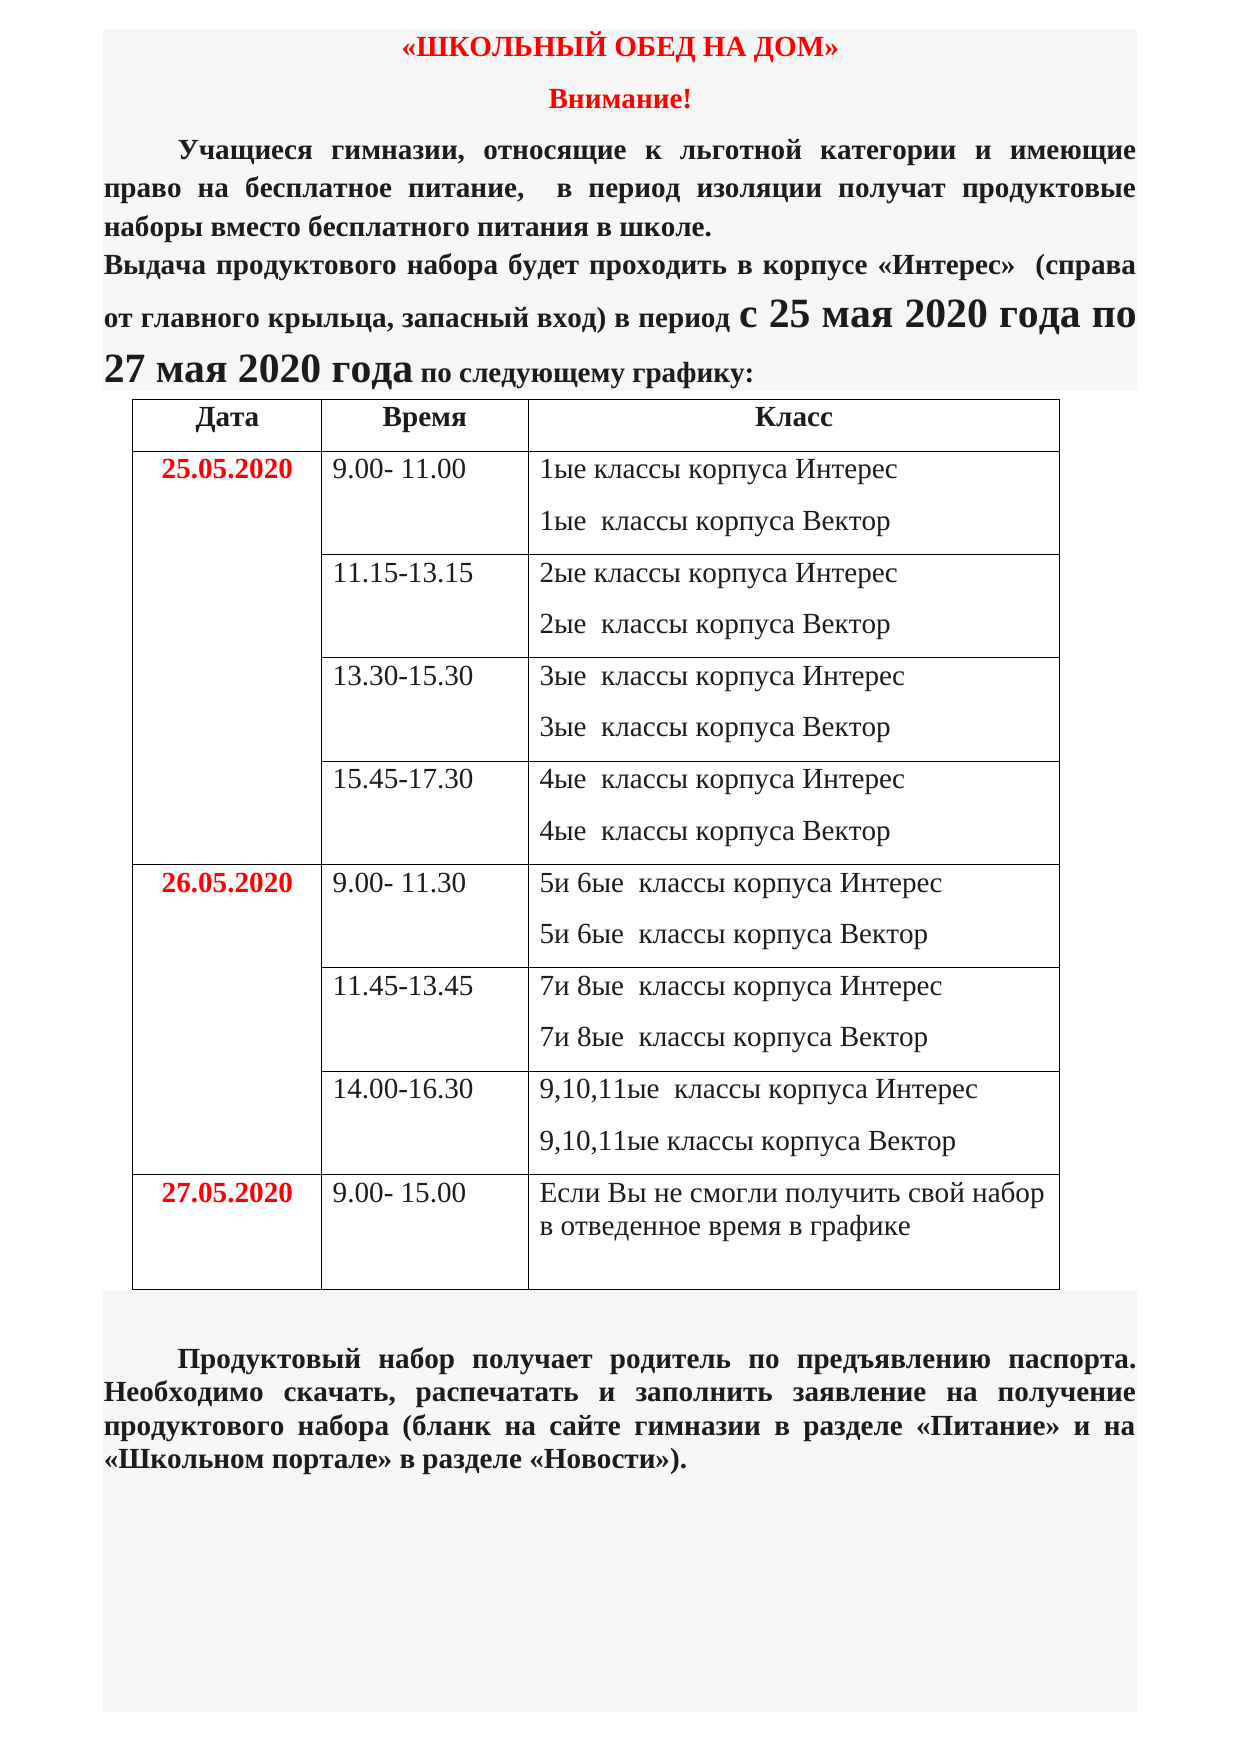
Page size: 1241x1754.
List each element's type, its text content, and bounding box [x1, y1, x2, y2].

table_cell 11.15-13.15 [322, 555, 528, 657]
table_cell 7и 8ые классы корпуса Интерес 7и 8ые классы корпуса Вектор [529, 968, 1059, 1071]
table_cell 15.45-17.30 [322, 762, 528, 864]
table_cell 25.05.2020 [133, 452, 321, 864]
text Выдача продуктового набора будет проходить в корпусе «Интерес» (справа от главного крыльца, запасный вход) в период с 25 мая 2020 года по 27 мая 2020 года по следующему графику: [103, 247, 1137, 391]
text «ШКОЛЬНЫЙ ОБЕД НА ДОМ» [103, 29, 1137, 63]
table_cell 4ые классы корпуса Интерес 4ые классы корпуса Вектор [529, 762, 1059, 864]
table_header Дата [133, 400, 321, 451]
table_cell 14.00-16.30 [322, 1072, 528, 1174]
table_cell 11.45-13.45 [322, 968, 528, 1071]
table_cell 9,10,11ые классы корпуса Интерес 9,10,11ые классы корпуса Вектор [529, 1072, 1059, 1174]
table_header Класс [529, 400, 1059, 451]
table_cell 2ые классы корпуса Интерес 2ые классы корпуса Вектор [529, 555, 1059, 657]
text Внимание! [103, 81, 1137, 114]
table_cell Если Вы не смогли получить свой набор в отведенное время в графике [529, 1175, 1059, 1289]
table_cell 9.00- 11.30 [322, 865, 528, 967]
table_cell 3ые классы корпуса Интерес 3ые классы корпуса Вектор [529, 658, 1059, 761]
table_header Время [322, 400, 528, 451]
table_cell 1ые классы корпуса Интерес 1ые классы корпуса Вектор [529, 452, 1059, 554]
text Продуктовый набор получает родитель по предъявлению паспорта. Необходимо скачать, распечатать и заполнить заявление на получение продуктового набора (бланк на сайте гимназии в разделе «Питание» и на «Школьном портале» в разделе «Новости»). [103, 1341, 1137, 1475]
text Учащиеся гимназии, относящие к льготной категории и имеющие право на бесплатное питание, в период изоляции получат продуктовые наборы вместо бесплатного питания в школе. [103, 132, 1137, 242]
table_cell 9.00- 15.00 [322, 1175, 528, 1289]
table_cell 26.05.2020 [133, 865, 321, 1174]
table_cell 5и 6ые классы корпуса Интерес 5и 6ые классы корпуса Вектор [529, 865, 1059, 967]
table_cell 27.05.2020 [133, 1175, 321, 1289]
table_cell 9.00- 11.00 [322, 452, 528, 554]
table_cell 13.30-15.30 [322, 658, 528, 761]
